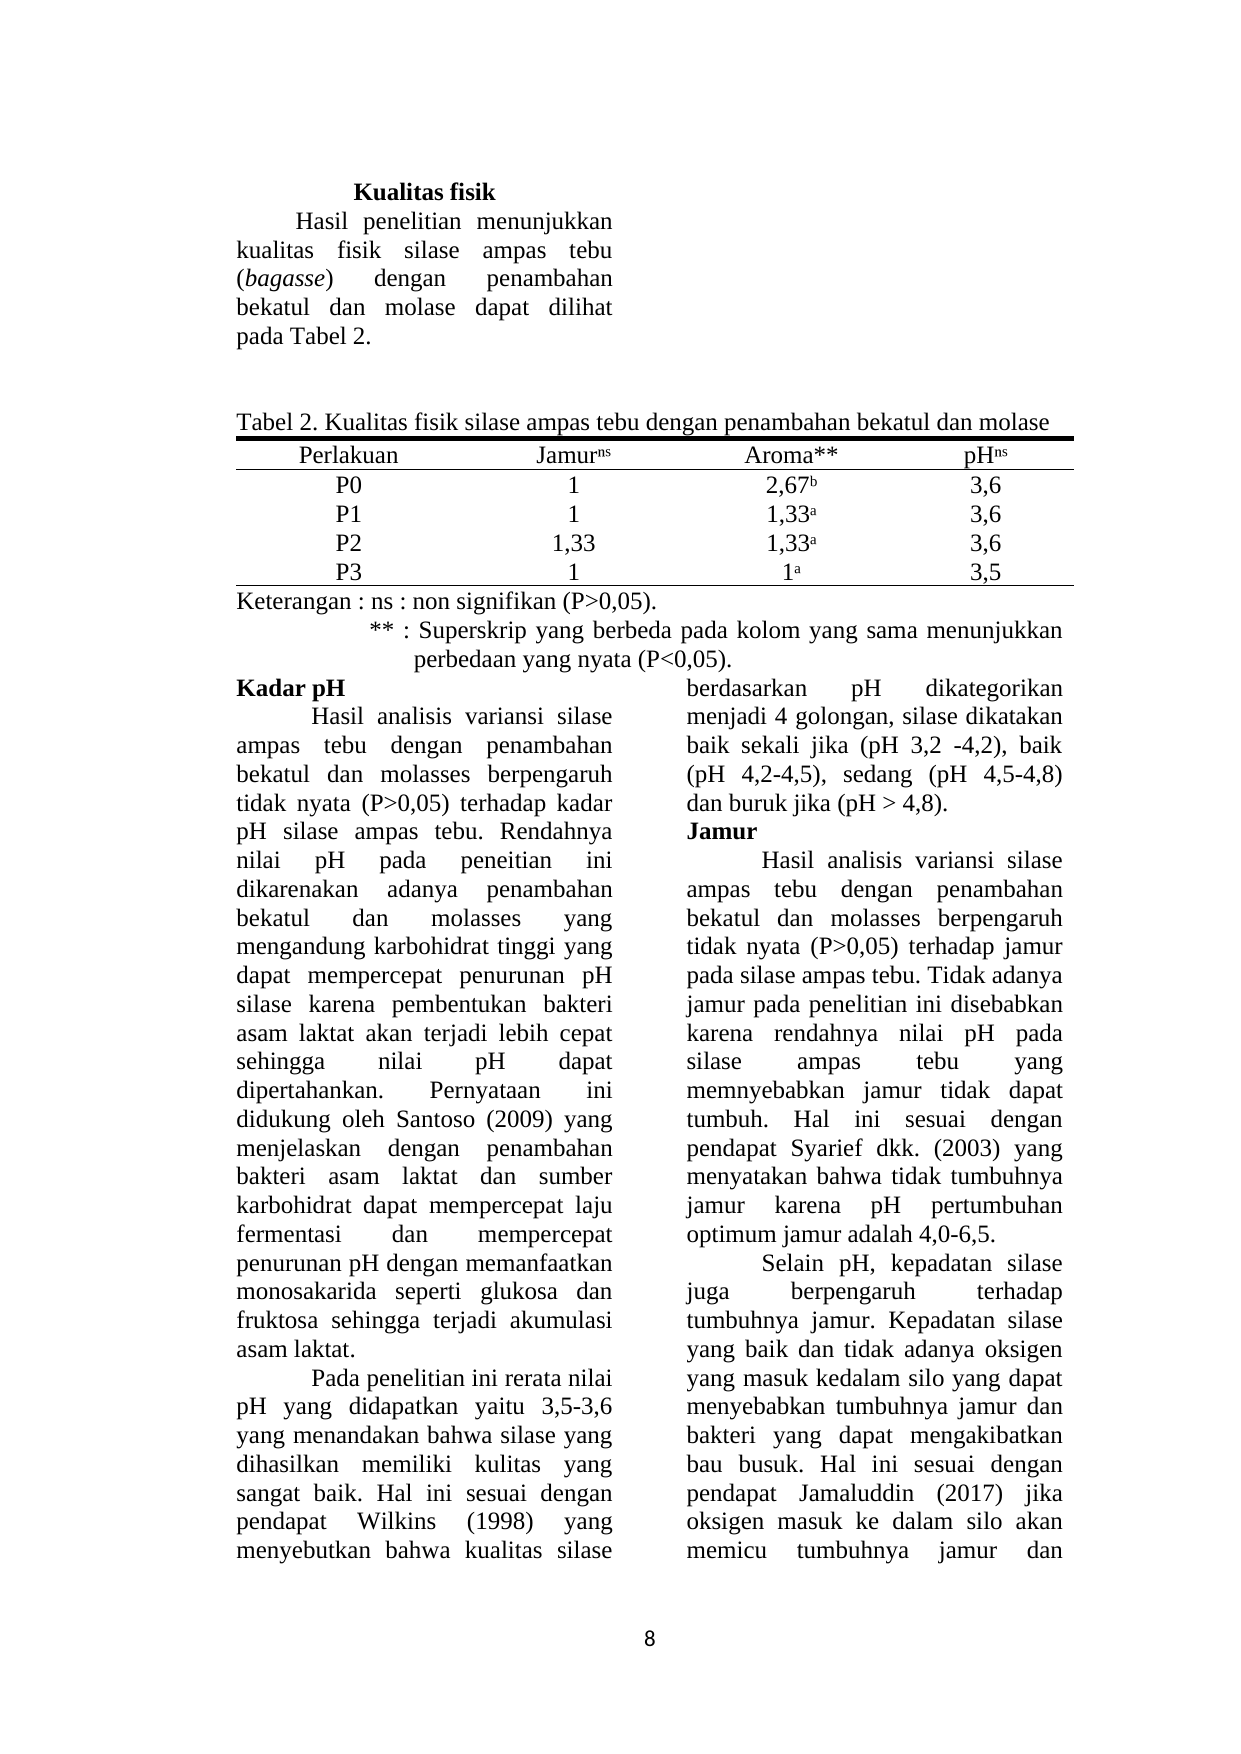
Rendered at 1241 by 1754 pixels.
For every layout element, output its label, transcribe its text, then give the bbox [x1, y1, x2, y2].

table_cell 1,33 [461, 528, 686, 557]
table_cell 3,6 [897, 470, 1074, 499]
text Pada penelitian ini rerata nilai pH yang didapatkan yaitu 3,5-3,6 yang menandakan bahwa silase yang dihasilkan memiliki kulitas yang sangat baik. Hal ini sesuai dengan pendapat Wilkins (1998) yang menyebutkan bahwa kualitas silase berdasarkan pH dikategorikan menjadi 4 golongan, silase dikatakan baik sekali jika (pH 3,2 -4,2), baik (pH 4,2-4,5), sedang (pH 4,5-4,8) dan buruk jika (pH > 4,8). [686, 673, 1063, 816]
text Pada penelitian ini rerata nilai pH yang didapatkan yaitu 3,5-3,6 yang menandakan bahwa silase yang dihasilkan memiliki kulitas yang sangat baik. Hal ini sesuai dengan pendapat Wilkins (1998) yang menyebutkan bahwa kualitas silase berdasarkan pH dikategorikan menjadi 4 golongan, silase dikatakan baik sekali jika (pH 3,2 -4,2), baik (pH 4,2-4,5), sedang (pH 4,5-4,8) dan buruk jika (pH > 4,8). [236, 1363, 613, 1564]
text Kualitas fisik [236, 177, 613, 206]
table_cell P3 [236, 557, 461, 585]
list Hasil penelitian menunjukkan kualitas fisik silase ampas tebu (bagasse) dengan penambahan bekatul dan molase dapat dilihat pada Tabel 2. [236, 206, 613, 350]
table_cell 1ᵃ [686, 557, 897, 585]
table_header Jamurⁿˢ [461, 441, 686, 469]
table_header pHⁿˢ [897, 441, 1074, 469]
text Tabel 2. Kualitas fisik silase ampas tebu dengan penambahan bekatul dan molase [236, 407, 1063, 436]
table_cell 2,67ᵇ [686, 470, 897, 499]
table_cell 3,6 [897, 528, 1074, 557]
table_cell 1,33ᵃ [686, 528, 897, 557]
text Jamur [686, 816, 1063, 845]
table_cell P2 [236, 528, 461, 557]
text ** : Superskrip yang berbeda pada kolom yang sama menunjukkan perbedaan yang nyata (P<0,05). [369, 615, 1063, 673]
table_cell 1 [461, 470, 686, 499]
table_cell 1,33ᵃ [686, 499, 897, 528]
table_cell 3,5 [897, 557, 1074, 585]
table_header Perlakuan [236, 441, 461, 469]
table_header Aroma** [686, 441, 897, 469]
table_cell P0 [236, 470, 461, 499]
table_cell 1 [461, 499, 686, 528]
table_cell 3,6 [897, 499, 1074, 528]
text Hasil analisis variansi silase ampas tebu dengan penambahan bekatul dan molasses berpengaruh tidak nyata (P>0,05) terhadap jamur pada silase ampas tebu. Tidak adanya jamur pada penelitian ini disebabkan karena rendahnya nilai pH pada silase ampas tebu yang memnyebabkan jamur tidak dapat tumbuh. Hal ini sesuai dengan pendapat Syarief dkk. (2003) yang menyatakan bahwa tidak tumbuhnya jamur karena pH pertumbuhan optimum jamur adalah 4,0-6,5. [686, 845, 1063, 1248]
text Hasil analisis variansi silase ampas tebu dengan penambahan bekatul dan molasses berpengaruh tidak nyata (P>0,05) terhadap kadar pH silase ampas tebu. Rendahnya nilai pH pada peneitian ini dikarenakan adanya penambahan bekatul dan molasses yang mengandung karbohidrat tinggi yang dapat mempercepat penurunan pH silase karena pembentukan bakteri asam laktat akan terjadi lebih cepat sehingga nilai pH dapat dipertahankan. Pernyataan ini didukung oleh Santoso (2009) yang menjelaskan dengan penambahan bakteri asam laktat dan sumber karbohidrat dapat mempercepat laju fermentasi dan mempercepat penurunan pH dengan memanfaatkan monosakarida seperti glukosa dan fruktosa sehingga terjadi akumulasi asam laktat. [236, 701, 613, 1363]
text Kadar pH [236, 673, 613, 701]
text Keterangan : ns : non signifikan (P>0,05). [236, 586, 1063, 615]
table_cell P1 [236, 499, 461, 528]
table_cell 1 [461, 557, 686, 585]
